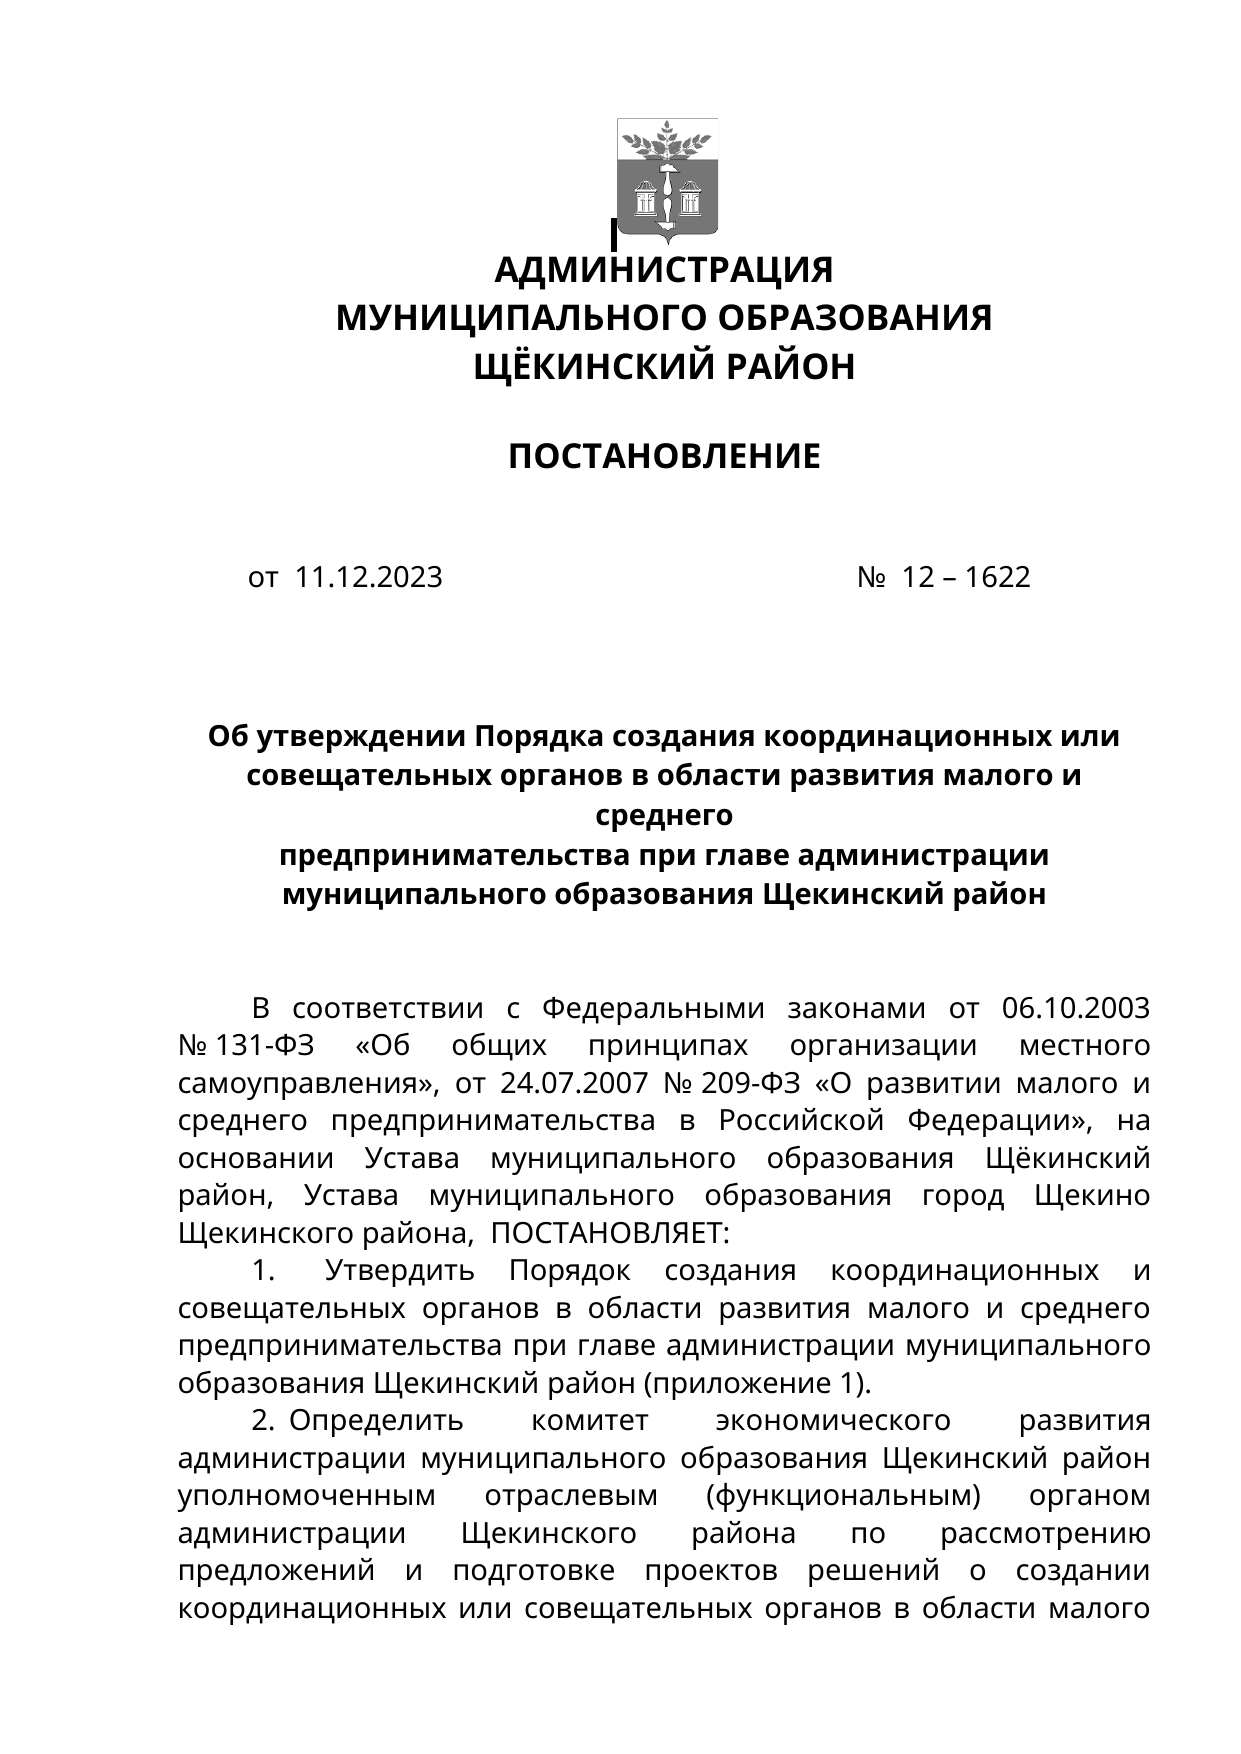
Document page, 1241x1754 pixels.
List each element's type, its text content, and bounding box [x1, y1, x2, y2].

text МУНИЦИПАЛЬНОГО ОБРАЗОВАНИЯ [177, 293, 1152, 341]
text муниципального образования Щекинский район [177, 873, 1152, 913]
text ПОСТАНОВЛЕНИЕ [177, 452, 1152, 473]
table_header от 11.12.2023 [236, 556, 845, 596]
list Утвердить Порядок создания координационных и совещательных органов в области развития малого и среднего предпринимательства при главе администрации муниципального образования Щекинский район (приложение 1). [177, 1251, 1152, 1401]
text В соответствии с Федеральными законами от 06.10.2003 № 131-ФЗ «Об общих принципах организации местного самоуправления», от 24.07.2007 № 209-ФЗ «О развитии малого и среднего предпринимательства в Российской Федерации», на основании Устава муниципального образования Щёкинский район, Устава муниципального образования город Щекино Щекинского района, ПОСТАНОВЛЯЕТ: [177, 988, 1152, 1251]
text Об утверждении Порядка создания координационных или совещательных органов в области развития малого и среднего [177, 715, 1152, 834]
text АДМИНИСТРАЦИЯ [177, 245, 1152, 293]
picture [617, 118, 719, 245]
text ЩЁКИНСКИЙ РАЙОН [177, 341, 1152, 389]
table_header № 12 – 1622 [845, 556, 1096, 596]
text предпринимательства при главе администрации [177, 834, 1152, 873]
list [177, 1401, 1152, 1626]
